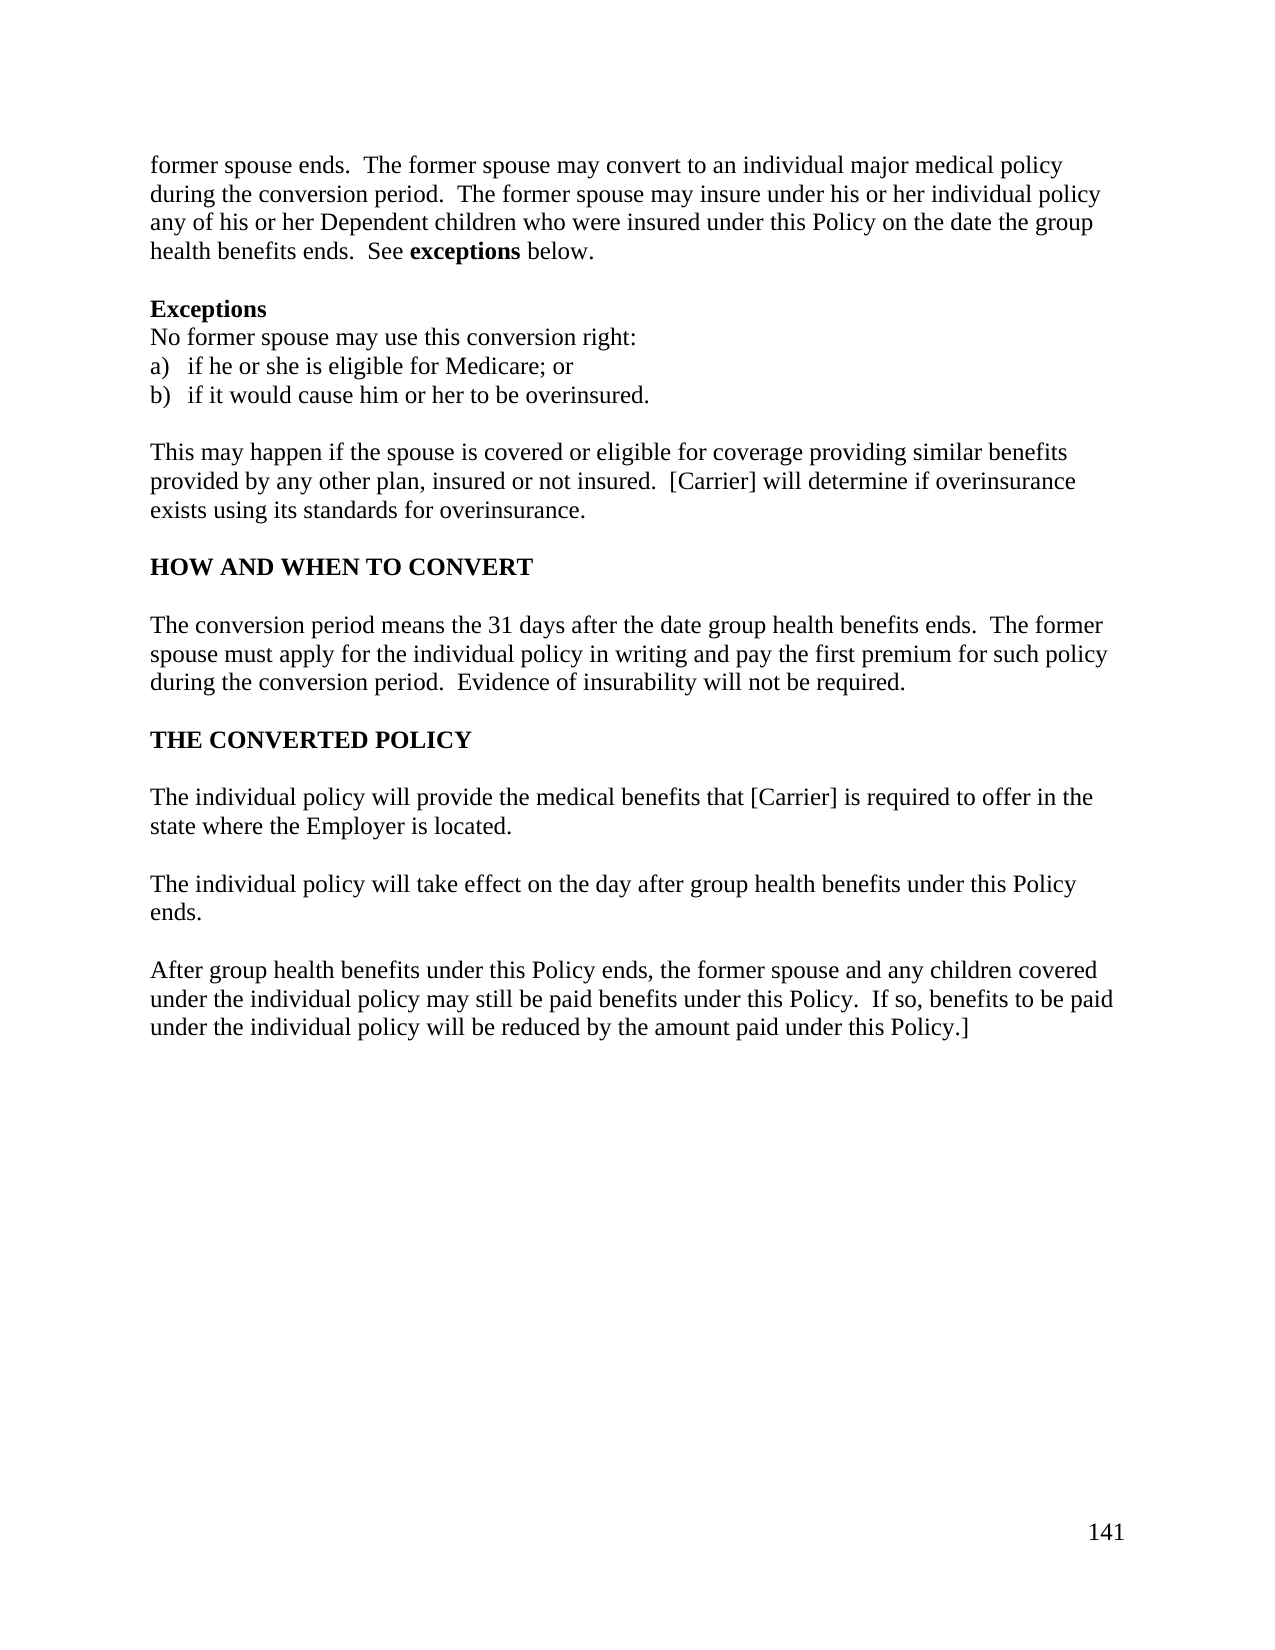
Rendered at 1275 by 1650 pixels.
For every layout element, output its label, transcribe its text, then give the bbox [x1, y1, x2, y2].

text HOW AND WHEN TO CONVERT [150, 552, 1125, 581]
text Exceptions [150, 294, 1125, 322]
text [150, 150, 1125, 265]
list if he or she is eligible for Medicare; or [150, 351, 1125, 380]
text The individual policy will take effect on the day after group health benefits under this Policy ends. [150, 869, 1125, 926]
text This may happen if the spouse is covered or eligible for coverage providing similar benefits provided by any other plan, insured or not insured. [Carrier] will determine if overinsurance exists using its standards for overinsurance. [150, 437, 1125, 524]
text After group health benefits under this Policy ends, the former spouse and any children covered under the individual policy may still be paid benefits under this Policy. If so, benefits to be paid under the individual policy will be reduced by the amount paid under this Policy.] [150, 955, 1125, 1041]
text The conversion period means the 31 days after the date group health benefits ends. The former spouse must apply for the individual policy in writing and pay the first premium for such policy during the conversion period. Evidence of insurability will not be required. [150, 610, 1125, 696]
list if it would cause him or her to be overinsured. [150, 380, 1125, 409]
text The individual policy will provide the medical benefits that [Carrier] is required to offer in the state where the Employer is located. [150, 782, 1125, 840]
text THE CONVERTED POLICY [150, 725, 1125, 754]
text No former spouse may use this conversion right: [150, 322, 1125, 351]
